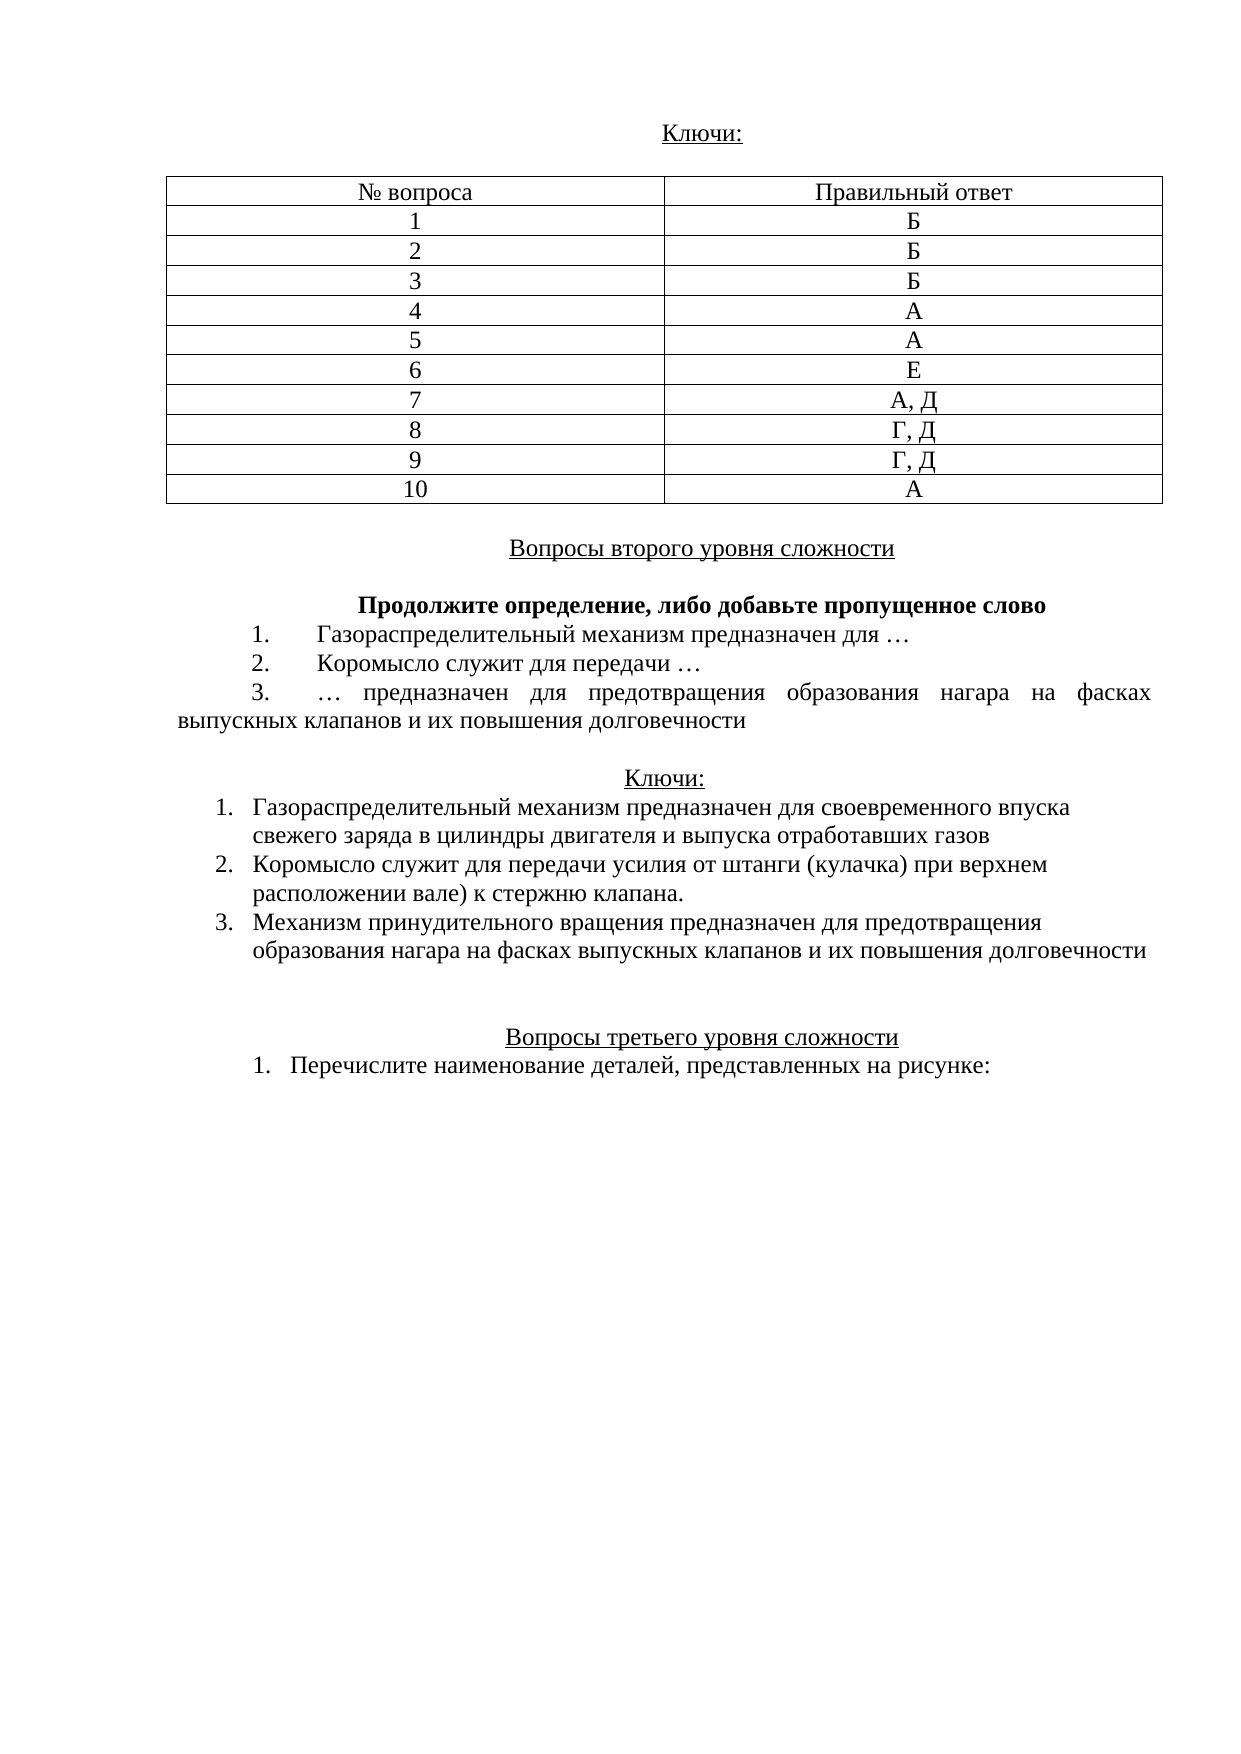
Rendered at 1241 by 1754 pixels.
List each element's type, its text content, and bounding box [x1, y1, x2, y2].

table_cell Б [665, 206, 1162, 235]
list Коромысло служит для передачи … [177, 648, 1152, 677]
table_header Правильный ответ [665, 177, 1162, 205]
table_cell А [665, 326, 1162, 354]
table_cell 2 [167, 236, 664, 265]
table_cell Б [665, 236, 1162, 265]
list Механизм принудительного вращения предназначен для предотвращения образования нагара на фасках выпускных клапанов и их повышения долговечности [215, 907, 1152, 964]
table_cell 8 [167, 415, 664, 444]
list Коромысло служит для передачи усилия от штанги (кулачка) при верхнем расположении вале) к стержню клапана. [215, 849, 1152, 907]
table_cell 4 [167, 296, 664, 324]
table_cell Е [665, 355, 1162, 384]
table_cell 10 [167, 475, 664, 503]
table_cell А [665, 296, 1162, 324]
table_cell Г, Д [665, 445, 1162, 473]
list Газораспределительный механизм предназначен для своевременного впуска свежего заряда в цилиндры двигателя и выпуска отработавших газов [215, 792, 1152, 849]
list Ключи: [252, 118, 1152, 147]
list Газораспределительный механизм предназначен для … [177, 619, 1152, 648]
text Ключи: [177, 763, 1152, 792]
table_cell Г, Д [665, 415, 1162, 444]
list Перечислите наименование деталей, представленных на рисунке: [252, 1051, 1152, 1079]
table_cell А [665, 475, 1162, 503]
list Вопросы второго уровня сложности [252, 533, 1152, 562]
table_cell 1 [167, 206, 664, 235]
table_cell 7 [167, 385, 664, 414]
list Вопросы третьего уровня сложности [252, 1022, 1152, 1051]
table_cell 3 [167, 266, 664, 295]
table_cell А, Д [665, 385, 1162, 414]
list Продолжите определение, либо добавьте пропущенное слово [252, 591, 1152, 619]
list … предназначен для предотвращения образования нагара на фасках выпускных клапанов и их повышения долговечности [177, 677, 1152, 734]
table_cell 9 [167, 445, 664, 473]
table_header № вопроса [167, 177, 664, 205]
table_cell Б [665, 266, 1162, 295]
table_cell 5 [167, 326, 664, 354]
table_cell 6 [167, 355, 664, 384]
